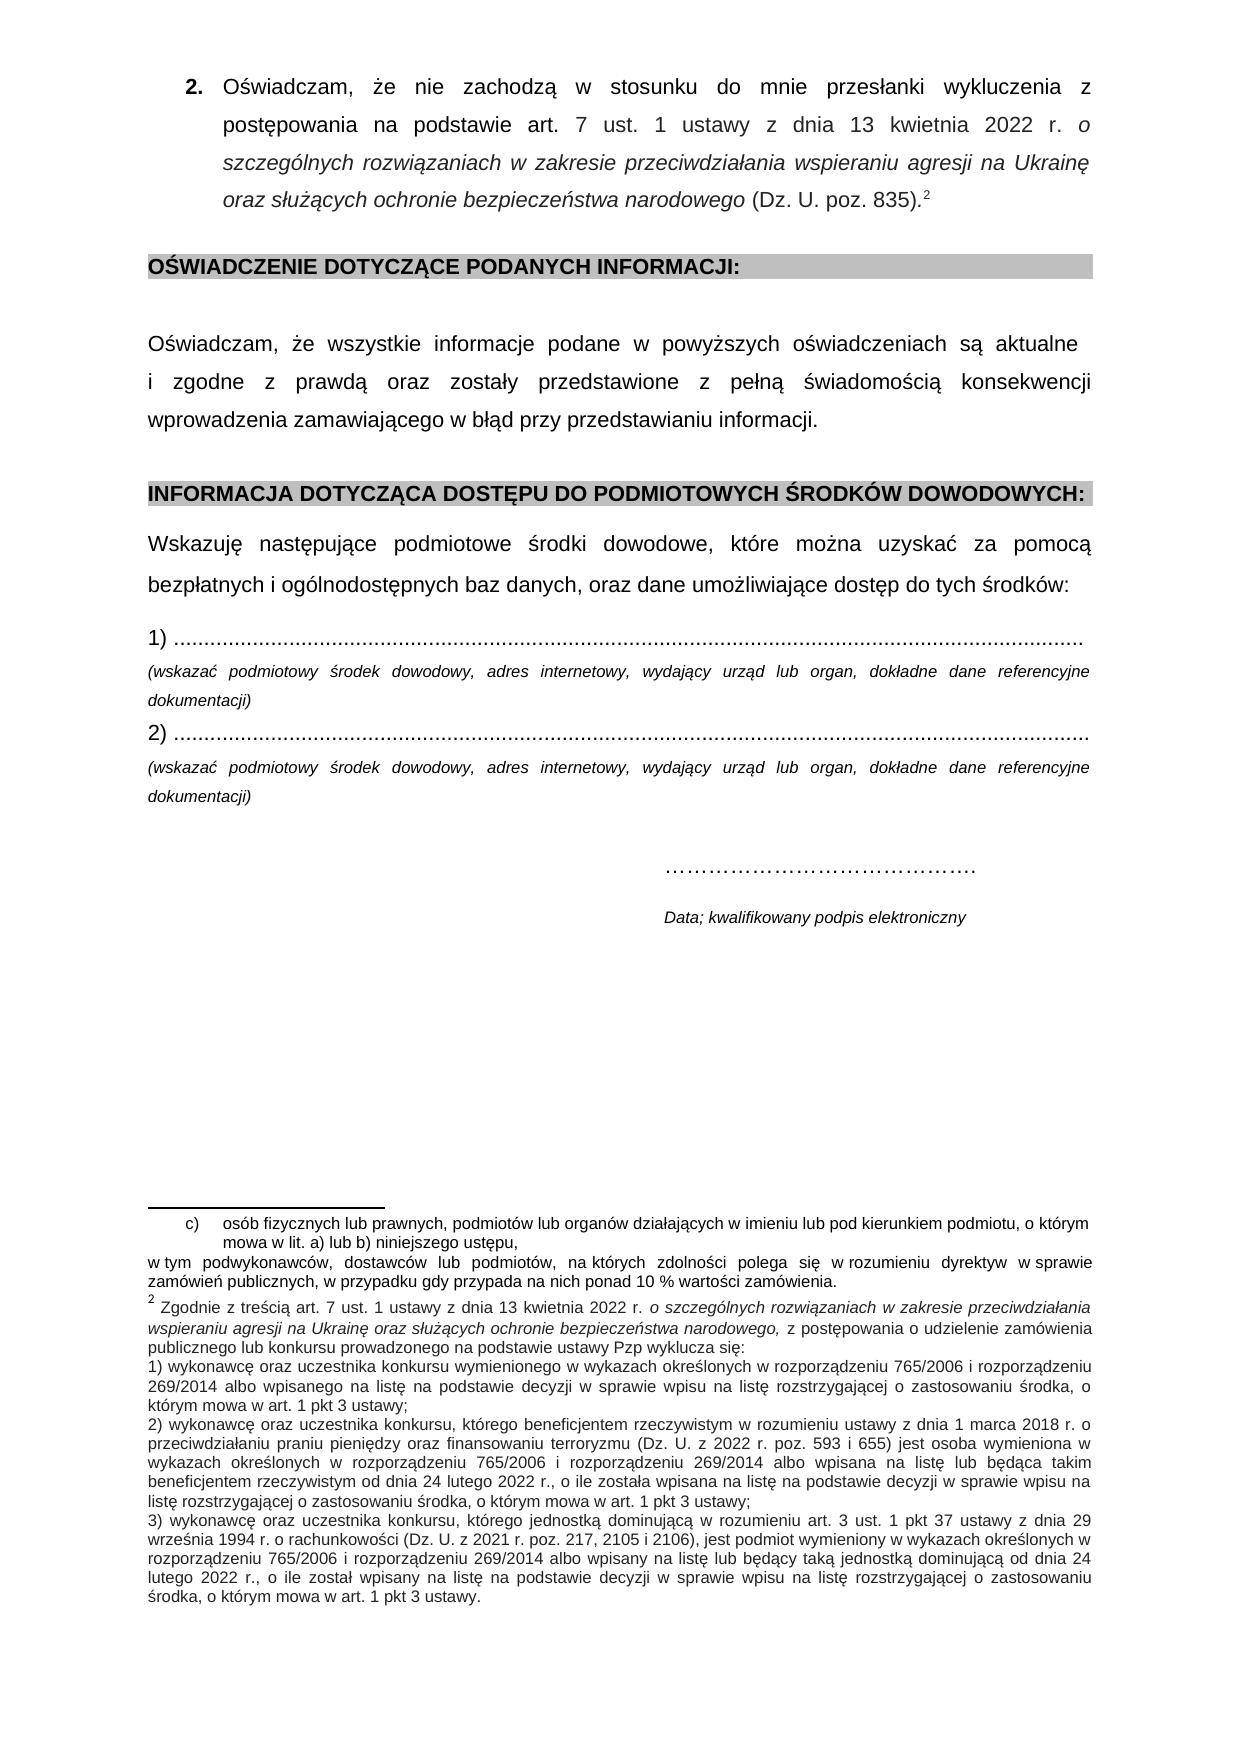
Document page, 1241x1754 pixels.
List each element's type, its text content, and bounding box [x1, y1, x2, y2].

text Oświadczam, że wszystkie informacje podane w powyższych oświadczeniach są aktualne i zgodne z prawdą oraz zostały przedstawione z pełną świadomością konsekwencji wprowadzenia zamawiającego w błąd przy przedstawianiu informacji. [148, 331, 1093, 432]
text 2) ....................................................................................................................................................... [148, 720, 1093, 745]
text INFORMACJA DOTYCZĄCA DOSTĘPU DO PODMIOTOWYCH ŚRODKÓW DOWODOWYCH: [148, 481, 1093, 506]
text (wskazać podmiotowy środek dowodowy, adres internetowy, wydający urząd lub organ, dokładne dane referencyjne dokumentacji) [148, 662, 1093, 710]
text (wskazać podmiotowy środek dowodowy, adres internetowy, wydający urząd lub organ, dokładne dane referencyjne dokumentacji) [148, 758, 1093, 806]
text Data; kwalifikowany podpis elektroniczny [148, 907, 1093, 927]
text OŚWIADCZENIE DOTYCZĄCE PODANYCH INFORMACJI: [148, 254, 1093, 279]
text Wskazuję następujące podmiotowe środki dowodowe, które można uzyskać za pomocą bezpłatnych i ogólnodostępnych baz danych, oraz dane umożliwiające dostęp do tych środków: [148, 531, 1093, 598]
list Oświadczam, że nie zachodzą w stosunku do mnie przesłanki wykluczenia z postępowania na podstawie art. 7 ust. 1 ustawy z dnia 13 kwietnia 2022 r. o szczególnych rozwiązaniach w zakresie przeciwdziałania wspieraniu agresji na Ukrainę oraz służących ochronie bezpieczeństwa narodowego (Dz. U. poz. 835). [185, 74, 1093, 212]
text ……………………………………. [148, 853, 1093, 878]
text 1) ...................................................................................................................................................... [148, 624, 1093, 650]
